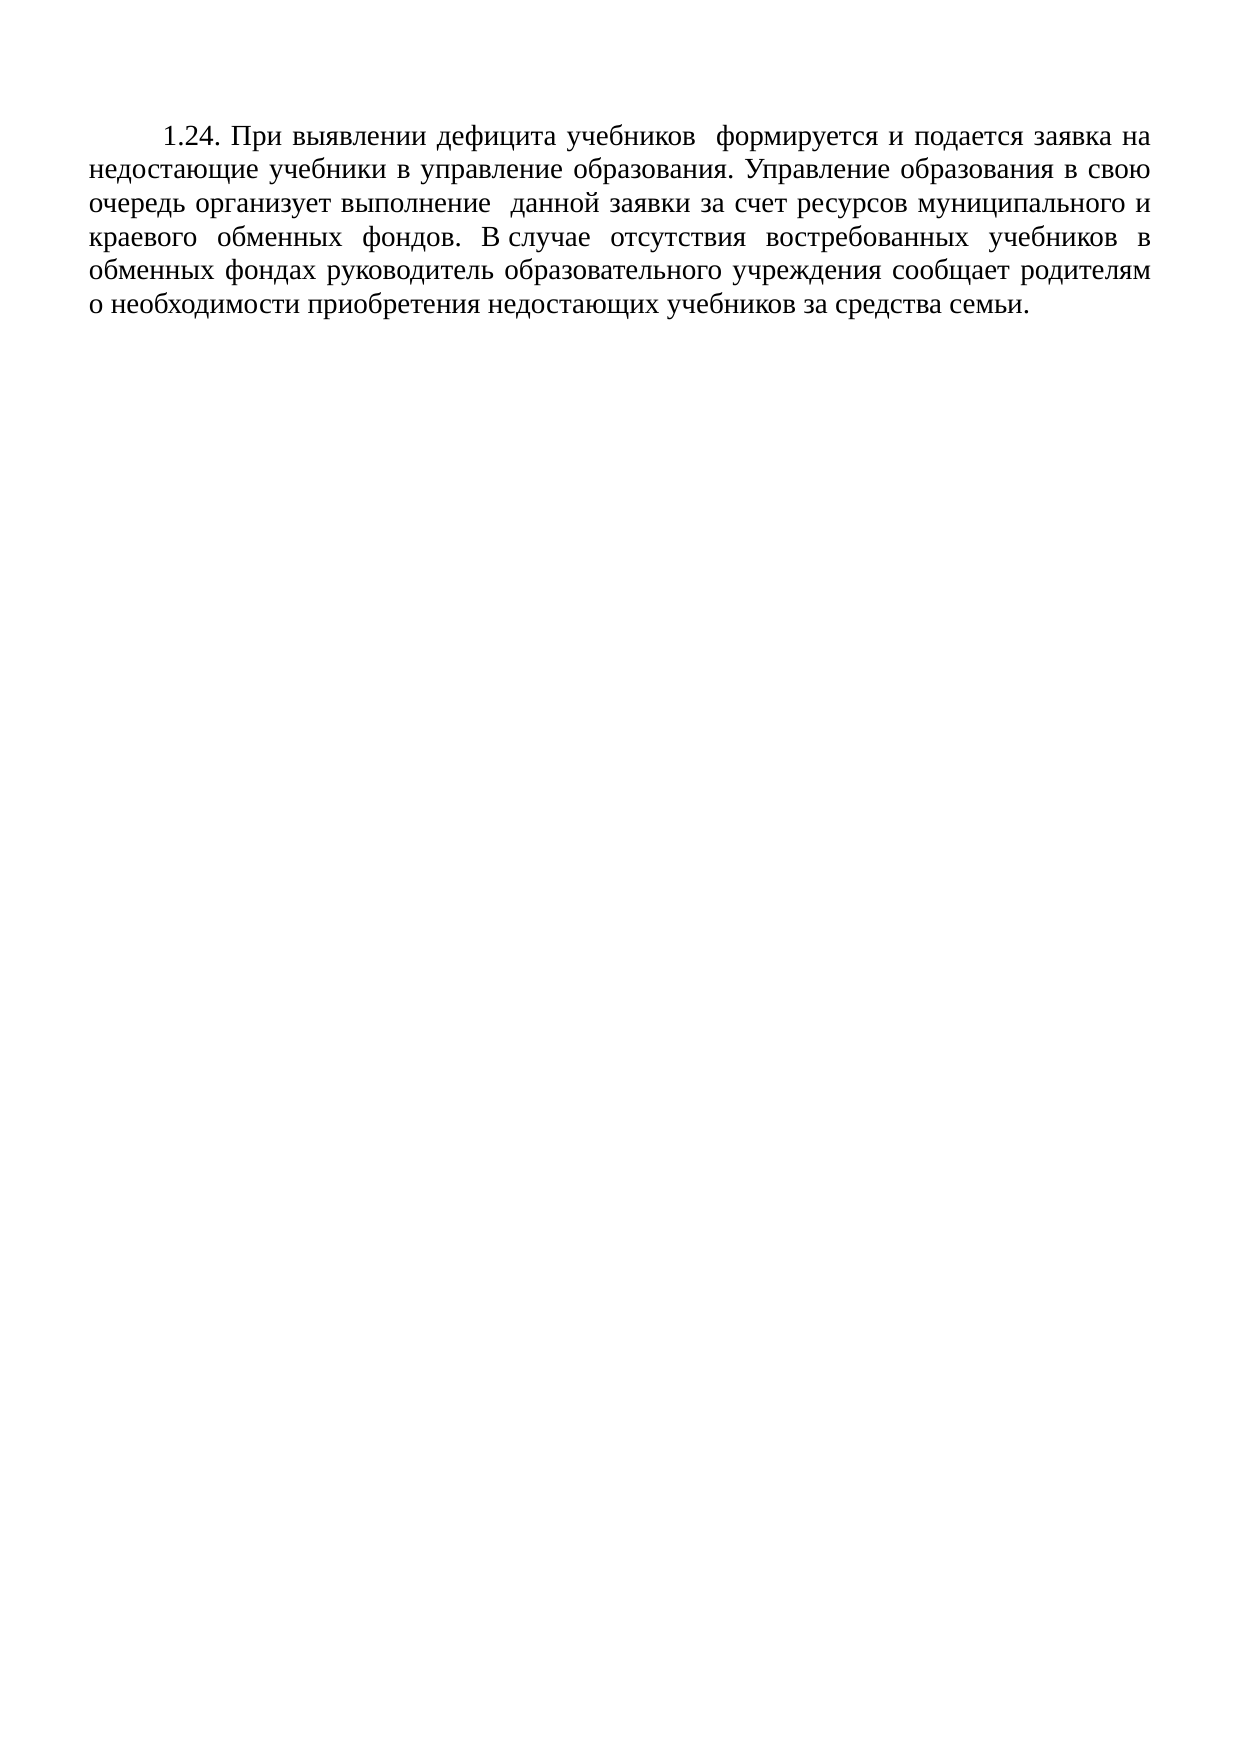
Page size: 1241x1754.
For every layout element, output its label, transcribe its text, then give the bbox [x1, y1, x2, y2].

text 1.24. При выявлении дефицита учебников формируется и подается заявка на недостающие учебники в управление образования. Управление образования в свою очередь организует выполнение данной заявки за счет ресурсов муниципального и краевого обменных фондов. В случае отсутствия востребованных учебников в обменных фондах руководитель образовательного учреждения сообщает родителям о необходимости приобретения недостающих учебников за средства семьи. [89, 118, 1152, 319]
